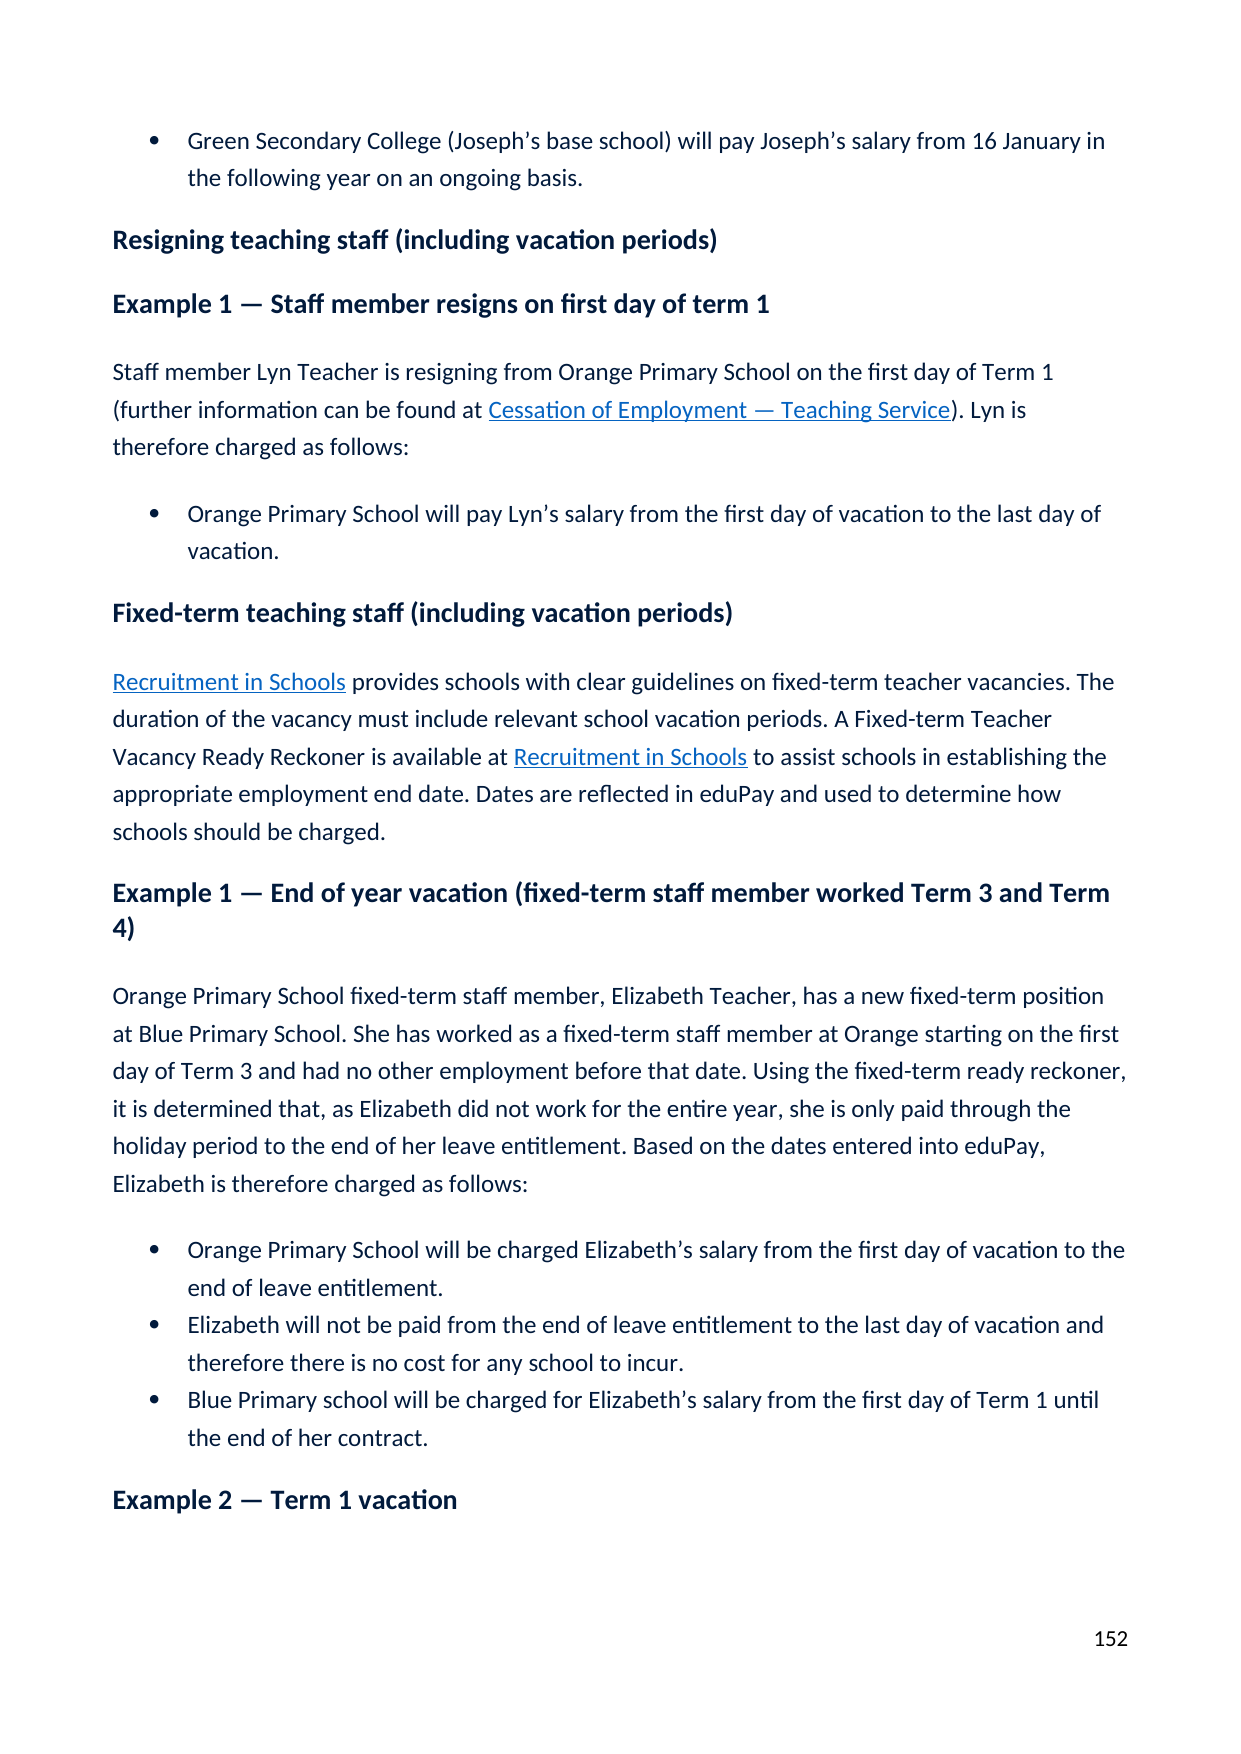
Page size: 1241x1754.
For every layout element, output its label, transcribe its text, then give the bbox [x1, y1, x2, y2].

text Fixed-term teaching staff (including vacation periods) [112, 595, 1128, 629]
text Example 1 — Staff member resigns on first day of term 1 [112, 286, 1128, 320]
text Example 1 — End of year vacation (fixed-term staff member worked Term 3 and Term 4) [112, 875, 1128, 944]
list Elizabeth will not be paid from the end of leave entitlement to the last day of vacation and therefore there is no cost for any school to incur. [150, 1302, 1128, 1377]
list Orange Primary School will pay Lyn’s salary from the first day of vacation to the last day of vacation. [150, 491, 1128, 566]
text Staff member Lyn Teacher is resigning from Orange Primary School on the first day of Term 1 (further information can be found at Cessation of Employment — Teaching Service). Lyn is therefore charged as follows: [112, 349, 1128, 462]
list Blue Primary school will be charged for Elizabeth’s salary from the first day of Term 1 until the end of her contract. [150, 1377, 1128, 1452]
text Orange Primary School fixed-term staff member, Elizabeth Teacher, has a new fixed-term position at Blue Primary School. She has worked as a fixed-term staff member at Orange starting on the first day of Term 3 and had no other employment before that date. Using the fixed-term ready reckoner, it is determined that, as Elizabeth did not work for the entire year, she is only paid through the holiday period to the end of her leave entitlement. Based on the dates entered into eduPay, Elizabeth is therefore charged as follows: [112, 973, 1128, 1198]
text Recruitment in Schools provides schools with clear guidelines on fixed-term teacher vacancies. The duration of the vacancy must include relevant school vacation periods. A Fixed-term Teacher Vacancy Ready Reckoner is available at Recruitment in Schools to assist schools in establishing the appropriate employment end date. Dates are reflected in eduPay and used to determine how schools should be charged. [112, 659, 1128, 846]
list Green Secondary College (Joseph’s base school) will pay Joseph’s salary from 16 January in the following year on an ongoing basis. [150, 118, 1128, 193]
list Orange Primary School will be charged Elizabeth’s salary from the first day of vacation to the end of leave entitlement. [150, 1227, 1128, 1302]
text Example 2 — Term 1 vacation [112, 1482, 1128, 1516]
text Resigning teaching staff (including vacation periods) [112, 222, 1128, 257]
